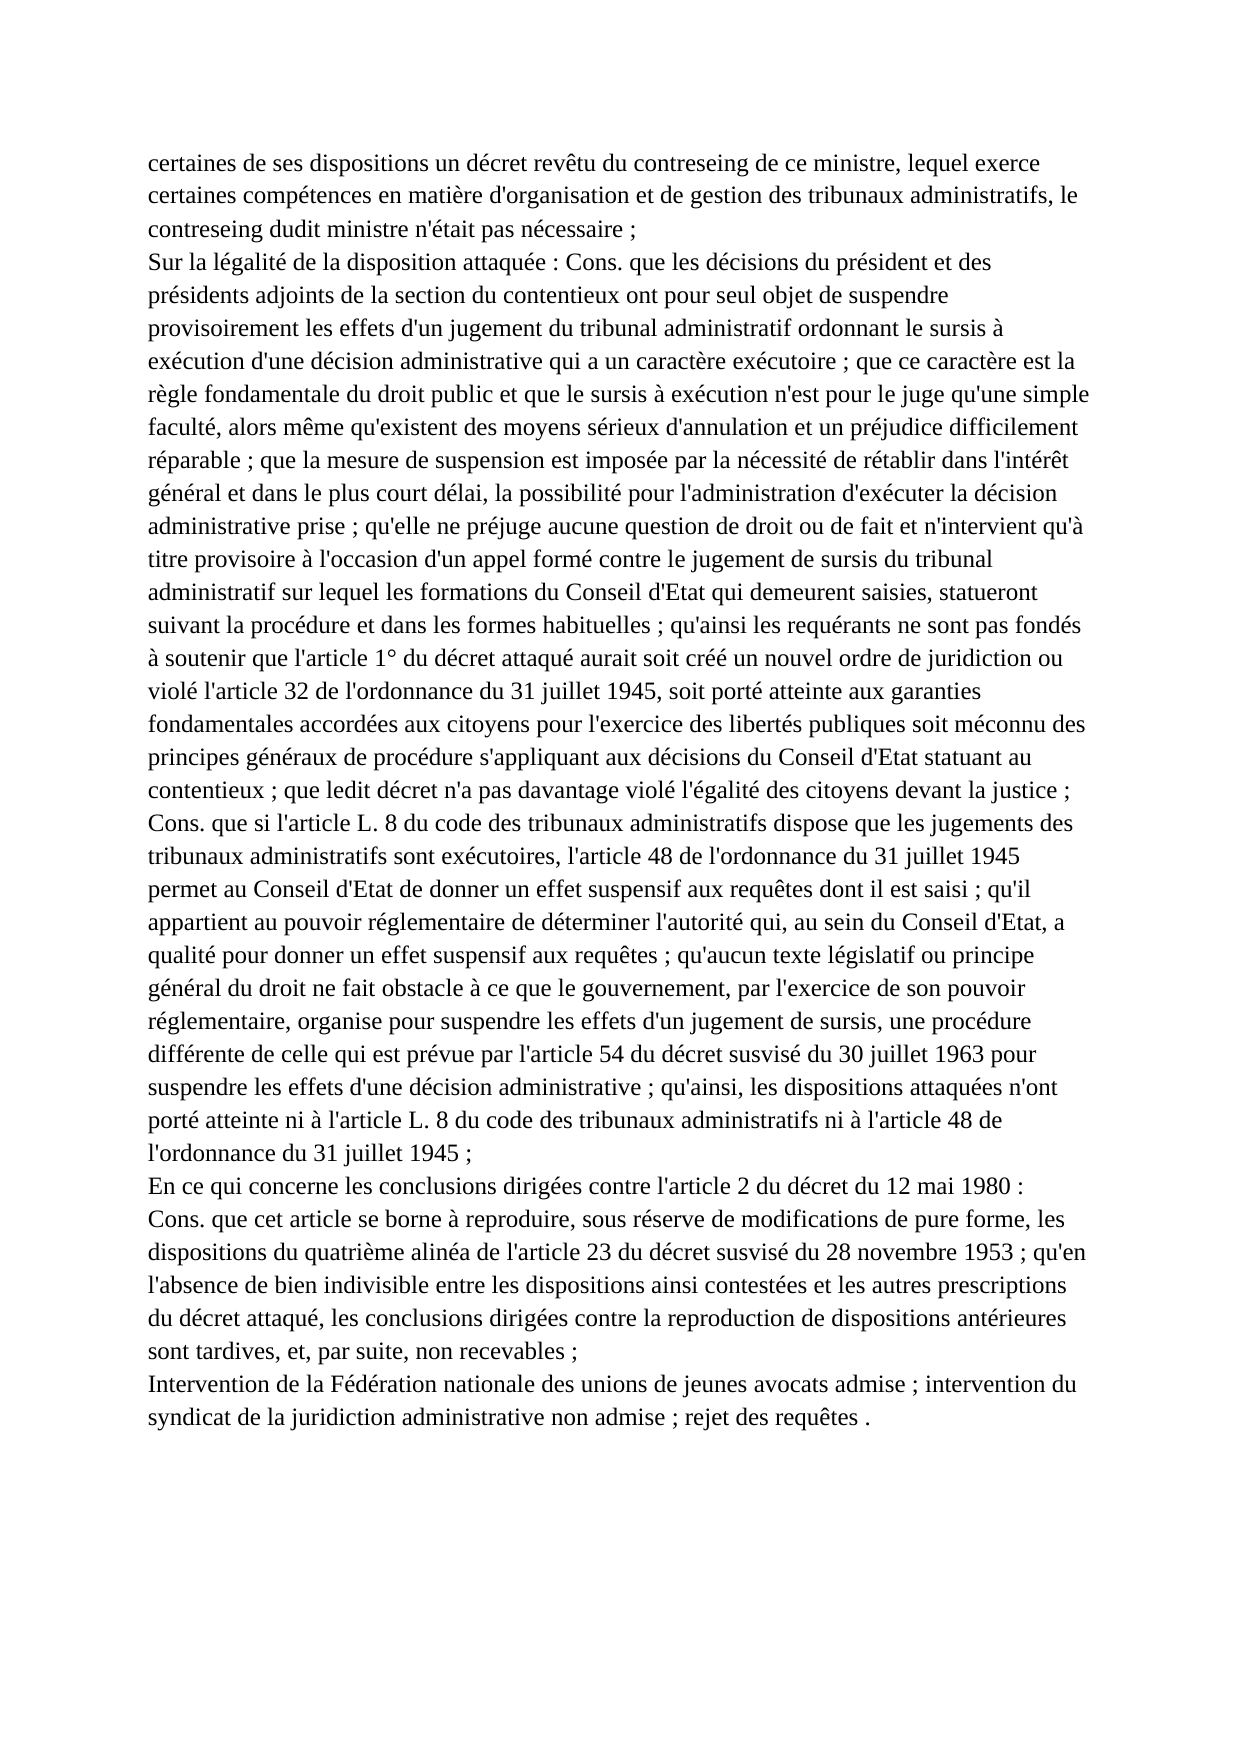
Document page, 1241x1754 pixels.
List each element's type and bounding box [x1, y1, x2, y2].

text [148, 148, 1093, 1431]
